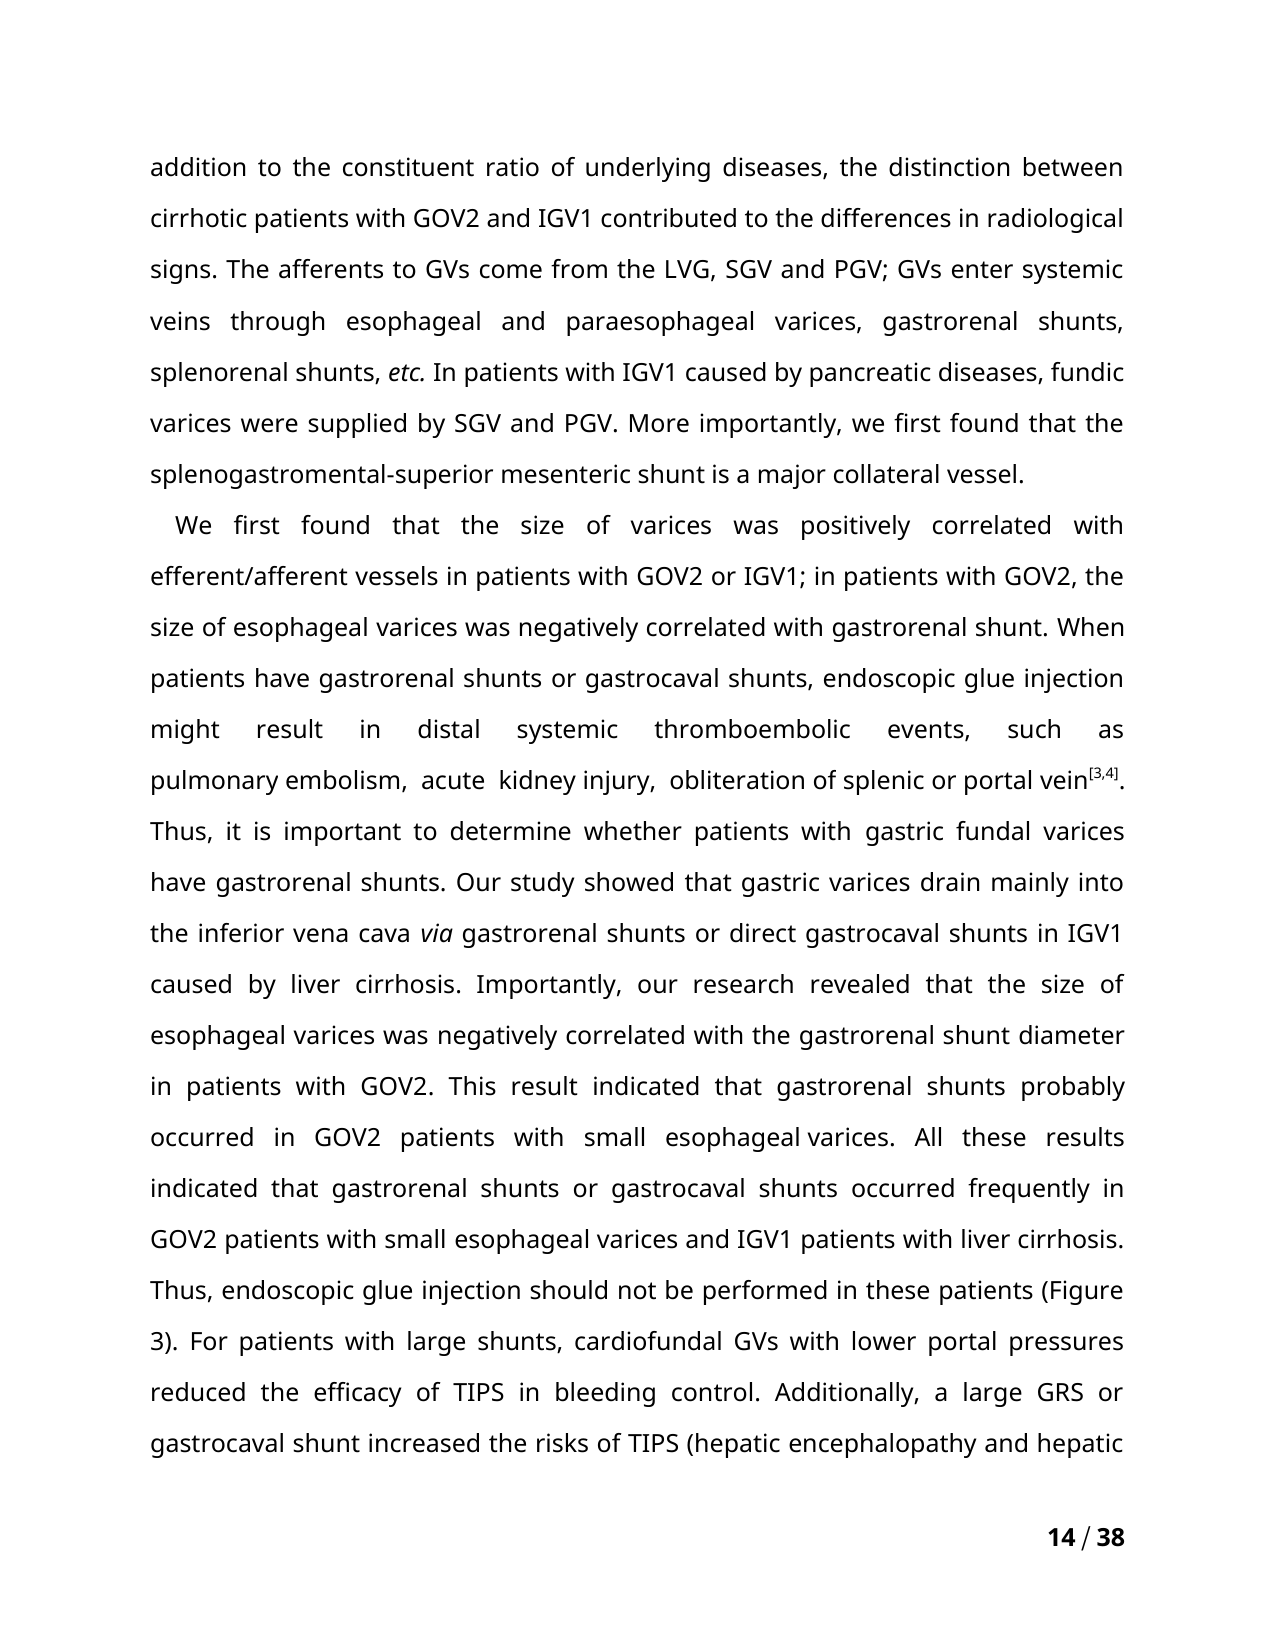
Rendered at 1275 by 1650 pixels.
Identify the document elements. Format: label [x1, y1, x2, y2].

text [150, 150, 1125, 490]
text [150, 507, 1125, 1460]
